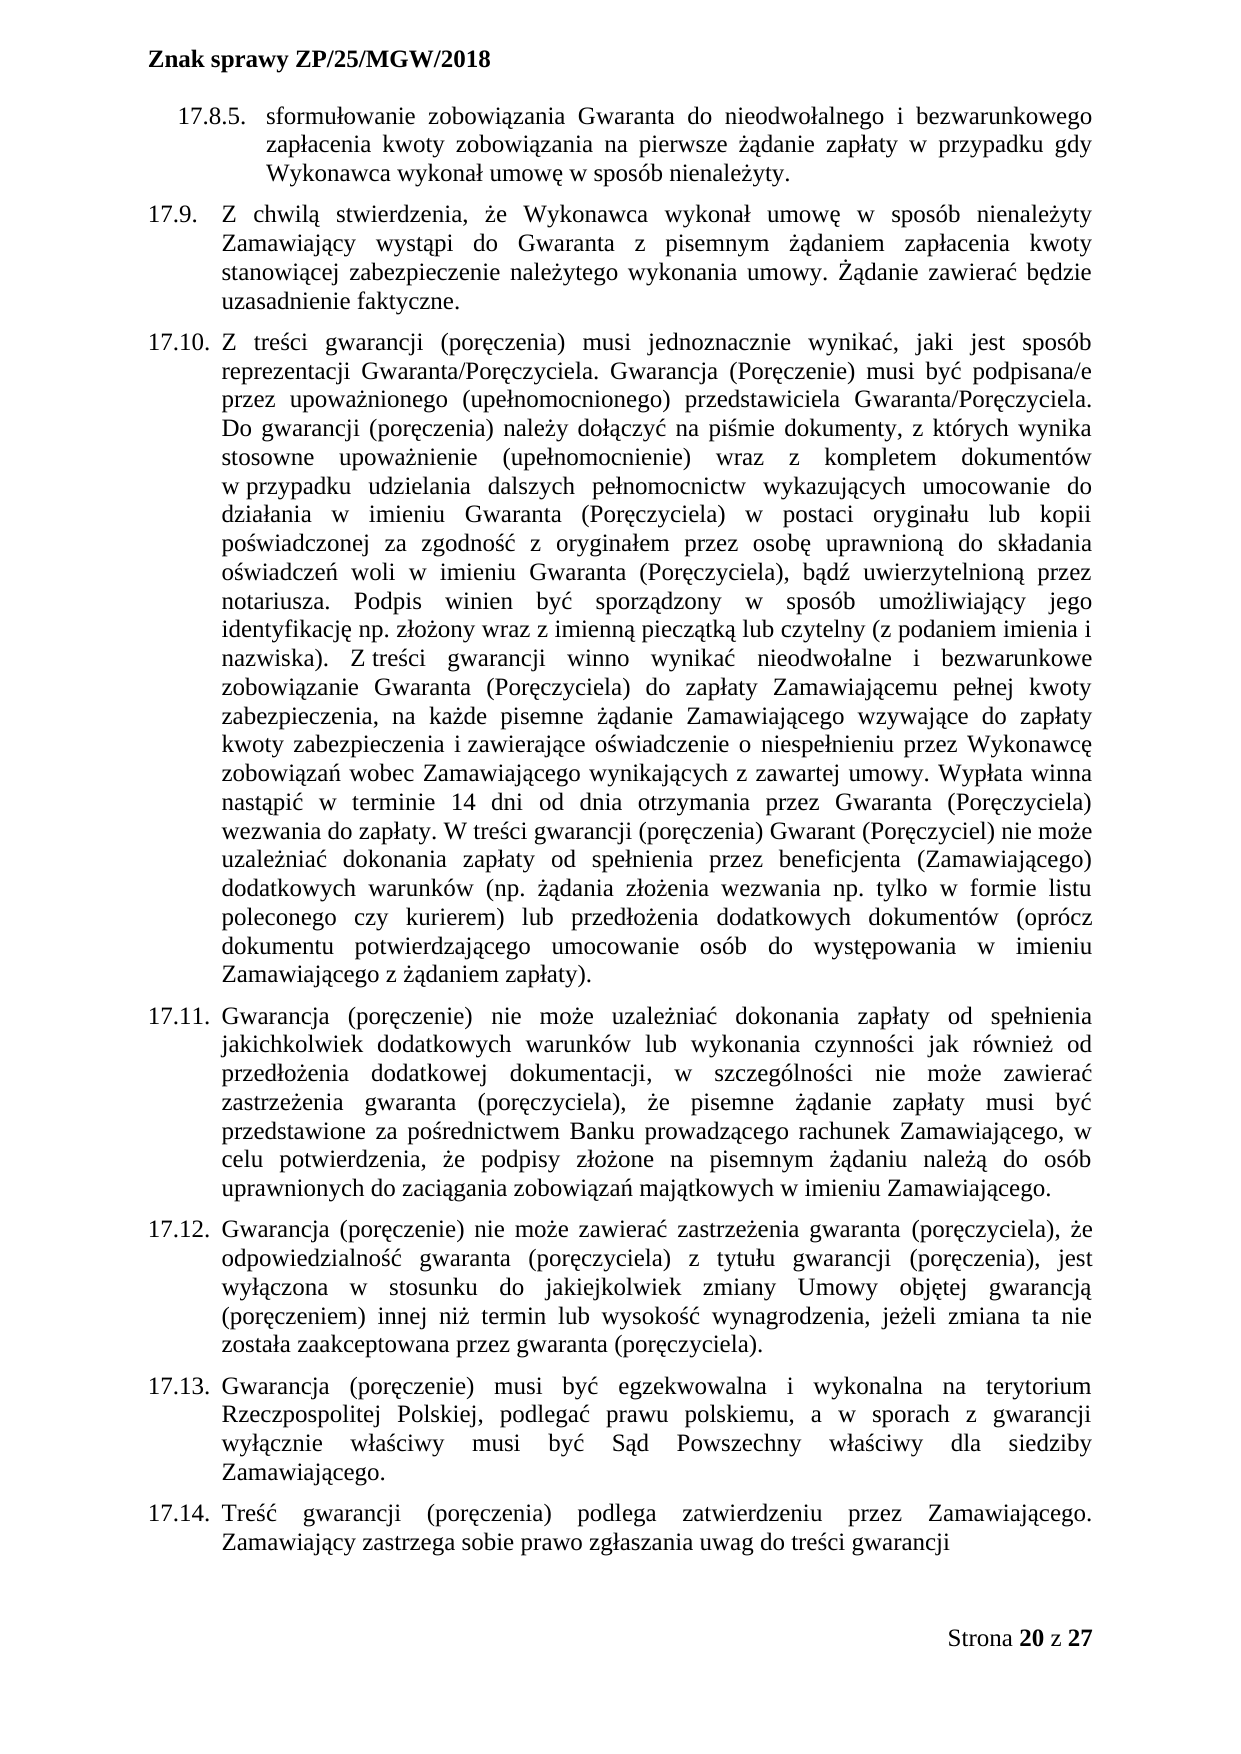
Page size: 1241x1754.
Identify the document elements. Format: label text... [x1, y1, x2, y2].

text 17.8.5. sformułowanie zobowiązania Gwaranta do nieodwołalnego i bezwarunkowego zapłacenia kwoty zobowiązania na pierwsze żądanie zapłaty w przypadku gdy Wykonawca wykonał umowę w sposób nienależyty. [177, 101, 1093, 187]
list 17.13. Gwarancja (poręczenie) musi być egzekwowalna i wykonalna na terytorium Rzeczpospolitej Polskiej, podlegać prawu polskiemu, a w sporach z gwarancji wyłącznie właściwy musi być Sąd Powszechny właściwy dla siedziby Zamawiającego. [148, 1371, 1093, 1486]
list 17.10. Z treści gwarancji (poręczenia) musi jednoznacznie wynikać, jaki jest sposób reprezentacji Gwaranta/Poręczyciela. Gwarancja (Poręczenie) musi być podpisana/e przez upoważnionego (upełnomocnionego) przedstawiciela Gwaranta/Poręczyciela. Do gwarancji (poręczenia) należy dołączyć na piśmie dokumenty, z których wynika stosowne upoważnienie (upełnomocnienie) wraz z kompletem dokumentów w przypadku udzielania dalszych pełnomocnictw wykazujących umocowanie do działania w imieniu Gwaranta (Poręczyciela) w postaci oryginału lub kopii poświadczonej za zgodność z oryginałem przez osobę uprawnioną do składania oświadczeń woli w imieniu Gwaranta (Poręczyciela), bądź uwierzytelnioną przez notariusza. Podpis winien być sporządzony w sposób umożliwiający jego identyfikację np. złożony wraz z imienną pieczątką lub czytelny (z podaniem imienia i nazwiska). Z treści gwarancji winno wynikać nieodwołalne i bezwarunkowe zobowiązanie Gwaranta (Poręczyciela) do zapłaty Zamawiającemu pełnej kwoty zabezpieczenia, na każde pisemne żądanie Zamawiającego wzywające do zapłaty kwoty zabezpieczenia i zawierające oświadczenie o niespełnieniu przez Wykonawcę zobowiązań wobec Zamawiającego wynikających z zawartej umowy. Wypłata winna nastąpić w terminie 14 dni od dnia otrzymania przez Gwaranta (Poręczyciela) wezwania do zapłaty. W treści gwarancji (poręczenia) Gwarant (Poręczyciel) nie może uzależniać dokonania zapłaty od spełnienia przez beneficjenta (Zamawiającego) dodatkowych warunków (np. żądania złożenia wezwania np. tylko w formie listu poleconego czy kurierem) lub przedłożenia dodatkowych dokumentów (oprócz dokumentu potwierdzającego umocowanie osób do występowania w imieniu Zamawiającego z żądaniem zapłaty). [148, 327, 1093, 988]
list 17.9. Z chwilą stwierdzenia, że Wykonawca wykonał umowę w sposób nienależyty Zamawiający wystąpi do Gwaranta z pisemnym żądaniem zapłacenia kwoty stanowiącej zabezpieczenie należytego wykonania umowy. Żądanie zawierać będzie uzasadnienie faktyczne. [148, 199, 1093, 314]
list 17.11. Gwarancja (poręczenie) nie może uzależniać dokonania zapłaty od spełnienia jakichkolwiek dodatkowych warunków lub wykonania czynności jak również od przedłożenia dodatkowej dokumentacji, w szczególności nie może zawierać zastrzeżenia gwaranta (poręczyciela), że pisemne żądanie zapłaty musi być przedstawione za pośrednictwem Banku prowadzącego rachunek Zamawiającego, w celu potwierdzenia, że podpisy złożone na pisemnym żądaniu należą do osób uprawnionych do zaciągania zobowiązań majątkowych w imieniu Zamawiającego. [148, 1001, 1093, 1202]
list 17.12. Gwarancja (poręczenie) nie może zawierać zastrzeżenia gwaranta (poręczyciela), że odpowiedzialność gwaranta (poręczyciela) z tytułu gwarancji (poręczenia), jest wyłączona w stosunku do jakiejkolwiek zmiany Umowy objętej gwarancją (poręczeniem) innej niż termin lub wysokość wynagrodzenia, jeżeli zmiana ta nie została zaakceptowana przez gwaranta (poręczyciela). [148, 1214, 1093, 1358]
list 17.14. Treść gwarancji (poręczenia) podlega zatwierdzeniu przez Zamawiającego. Zamawiający zastrzega sobie prawo zgłaszania uwag do treści gwarancji [148, 1498, 1093, 1556]
